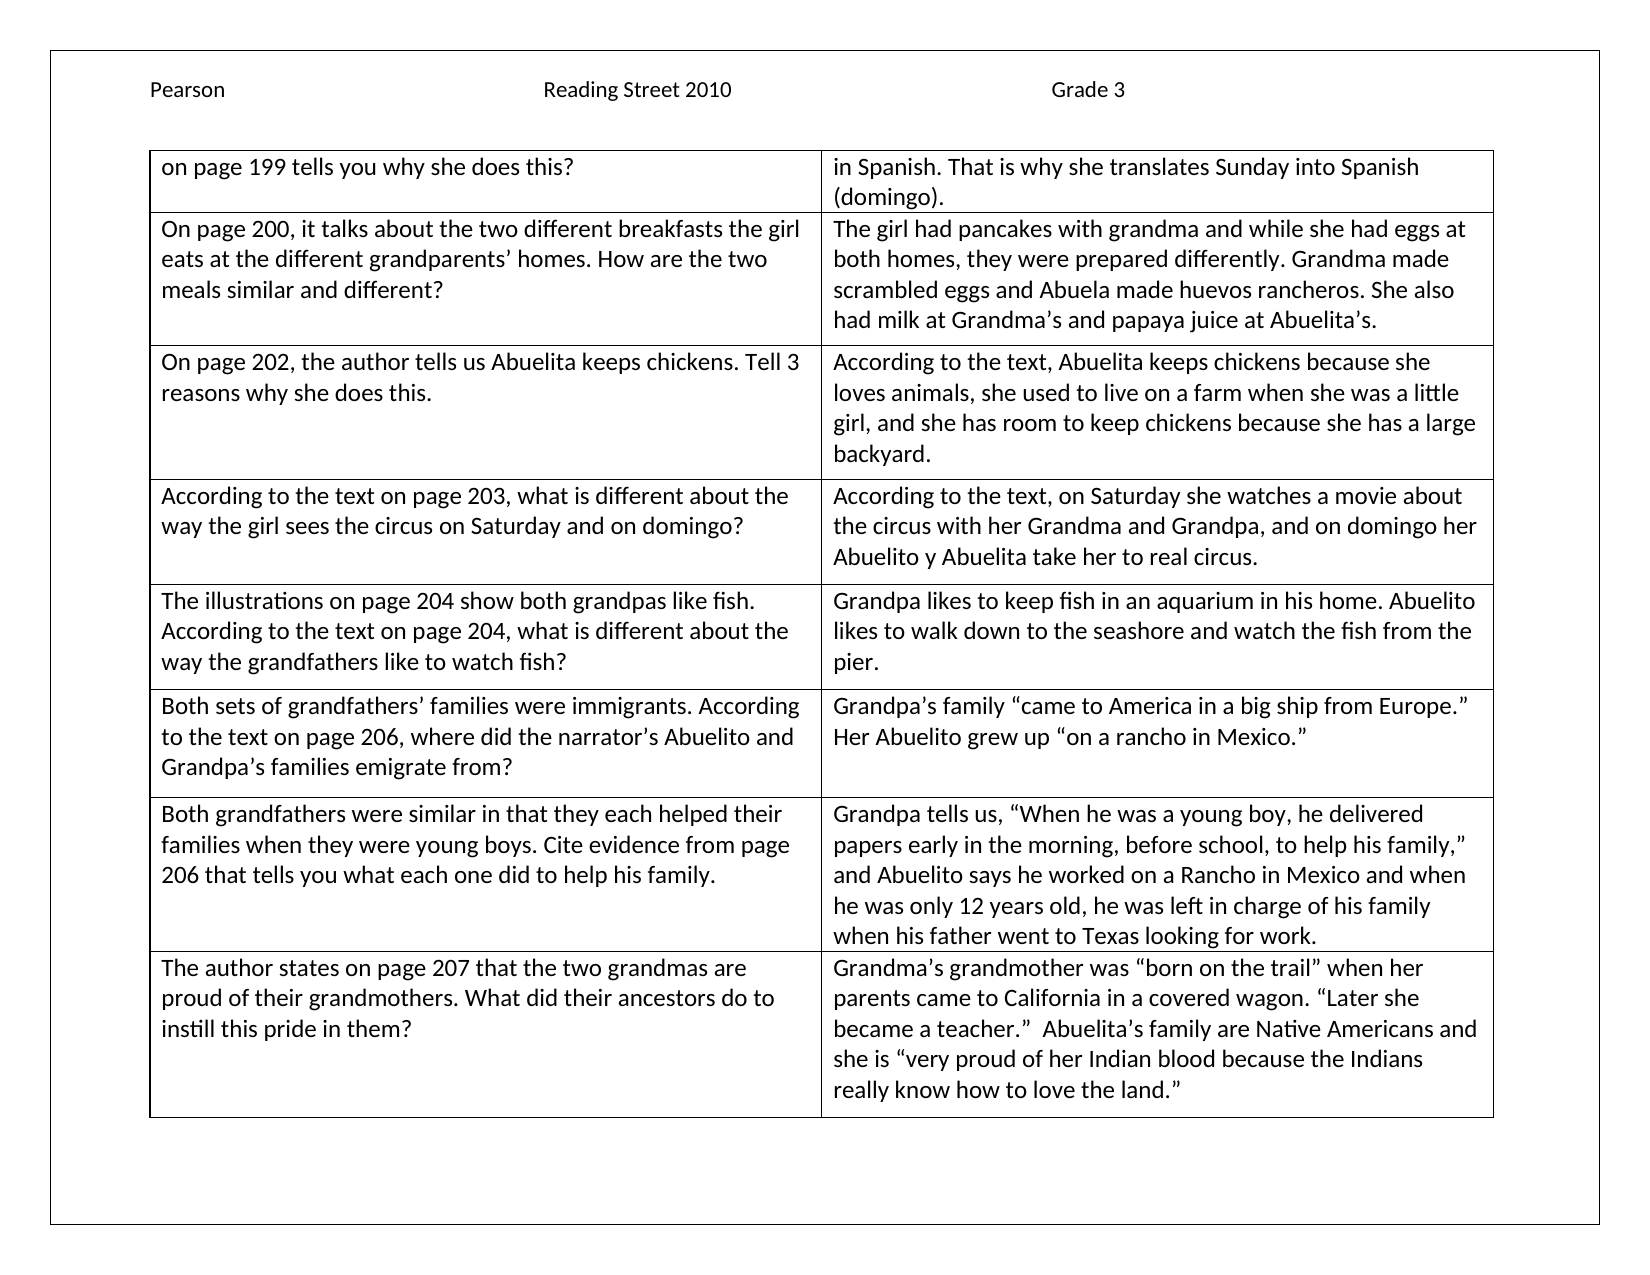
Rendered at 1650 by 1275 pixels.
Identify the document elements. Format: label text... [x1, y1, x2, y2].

table_cell The author states on page 207 that the two grandmas are proud of their grandmothers. What did their ancestors do to instill this pride in them? [151, 952, 821, 1117]
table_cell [151, 151, 821, 212]
table_cell On page 200, it talks about the two different breakfasts the girl eats at the different grandparents’ homes. How are the two meals similar and different? [151, 213, 821, 345]
table_cell Grandpa tells us, “When he was a young boy, he delivered papers early in the morning, before school, to help his family,” and Abuelito says he worked on a Rancho in Mexico and when he was only 12 years old, he was left in charge of his family when his father went to Texas looking for work. [822, 798, 1493, 951]
table_cell Both grandfathers were similar in that they each helped their families when they were young boys. Cite evidence from page 206 that tells you what each one did to help his family. [151, 798, 821, 951]
table_cell Grandma’s grandmother was “born on the trail” when her parents came to California in a covered wagon. “Later she became a teacher.” Abuelita’s family are Native Americans and she is “very proud of her Indian blood because the Indians really know how to love the land.” [822, 952, 1493, 1117]
table_cell The girl had pancakes with grandma and while she had eggs at both homes, they were prepared differently. Grandma made scrambled eggs and Abuela made huevos rancheros. She also had milk at Grandma’s and papaya juice at Abuelita’s. [822, 213, 1493, 345]
table_cell The illustrations on page 204 show both grandpas like fish. According to the text on page 204, what is different about the way the grandfathers like to watch fish? [151, 585, 821, 689]
table_cell According to the text on page 203, what is different about the way the girl sees the circus on Saturday and on domingo? [151, 480, 821, 584]
table_cell Grandpa likes to keep fish in an aquarium in his home. Abuelito likes to walk down to the seashore and watch the fish from the pier. [822, 585, 1493, 689]
table_cell According to the text, on Saturday she watches a movie about the circus with her Grandma and Grandpa, and on domingo her Abuelito y Abuelita take her to real circus. [822, 480, 1493, 584]
table_cell According to the text, Abuelita keeps chickens because she loves animals, she used to live on a farm when she was a little girl, and she has room to keep chickens because she has a large backyard. [822, 346, 1493, 479]
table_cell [822, 151, 1493, 212]
table_cell On page 202, the author tells us Abuelita keeps chickens. Tell 3 reasons why she does this. [151, 346, 821, 479]
table_cell Grandpa’s family “came to America in a big ship from Europe.” Her Abuelito grew up “on a rancho in Mexico.” [822, 690, 1493, 797]
table_cell Both sets of grandfathers’ families were immigrants. According to the text on page 206, where did the narrator’s Abuelito and Grandpa’s families emigrate from? [151, 690, 821, 797]
